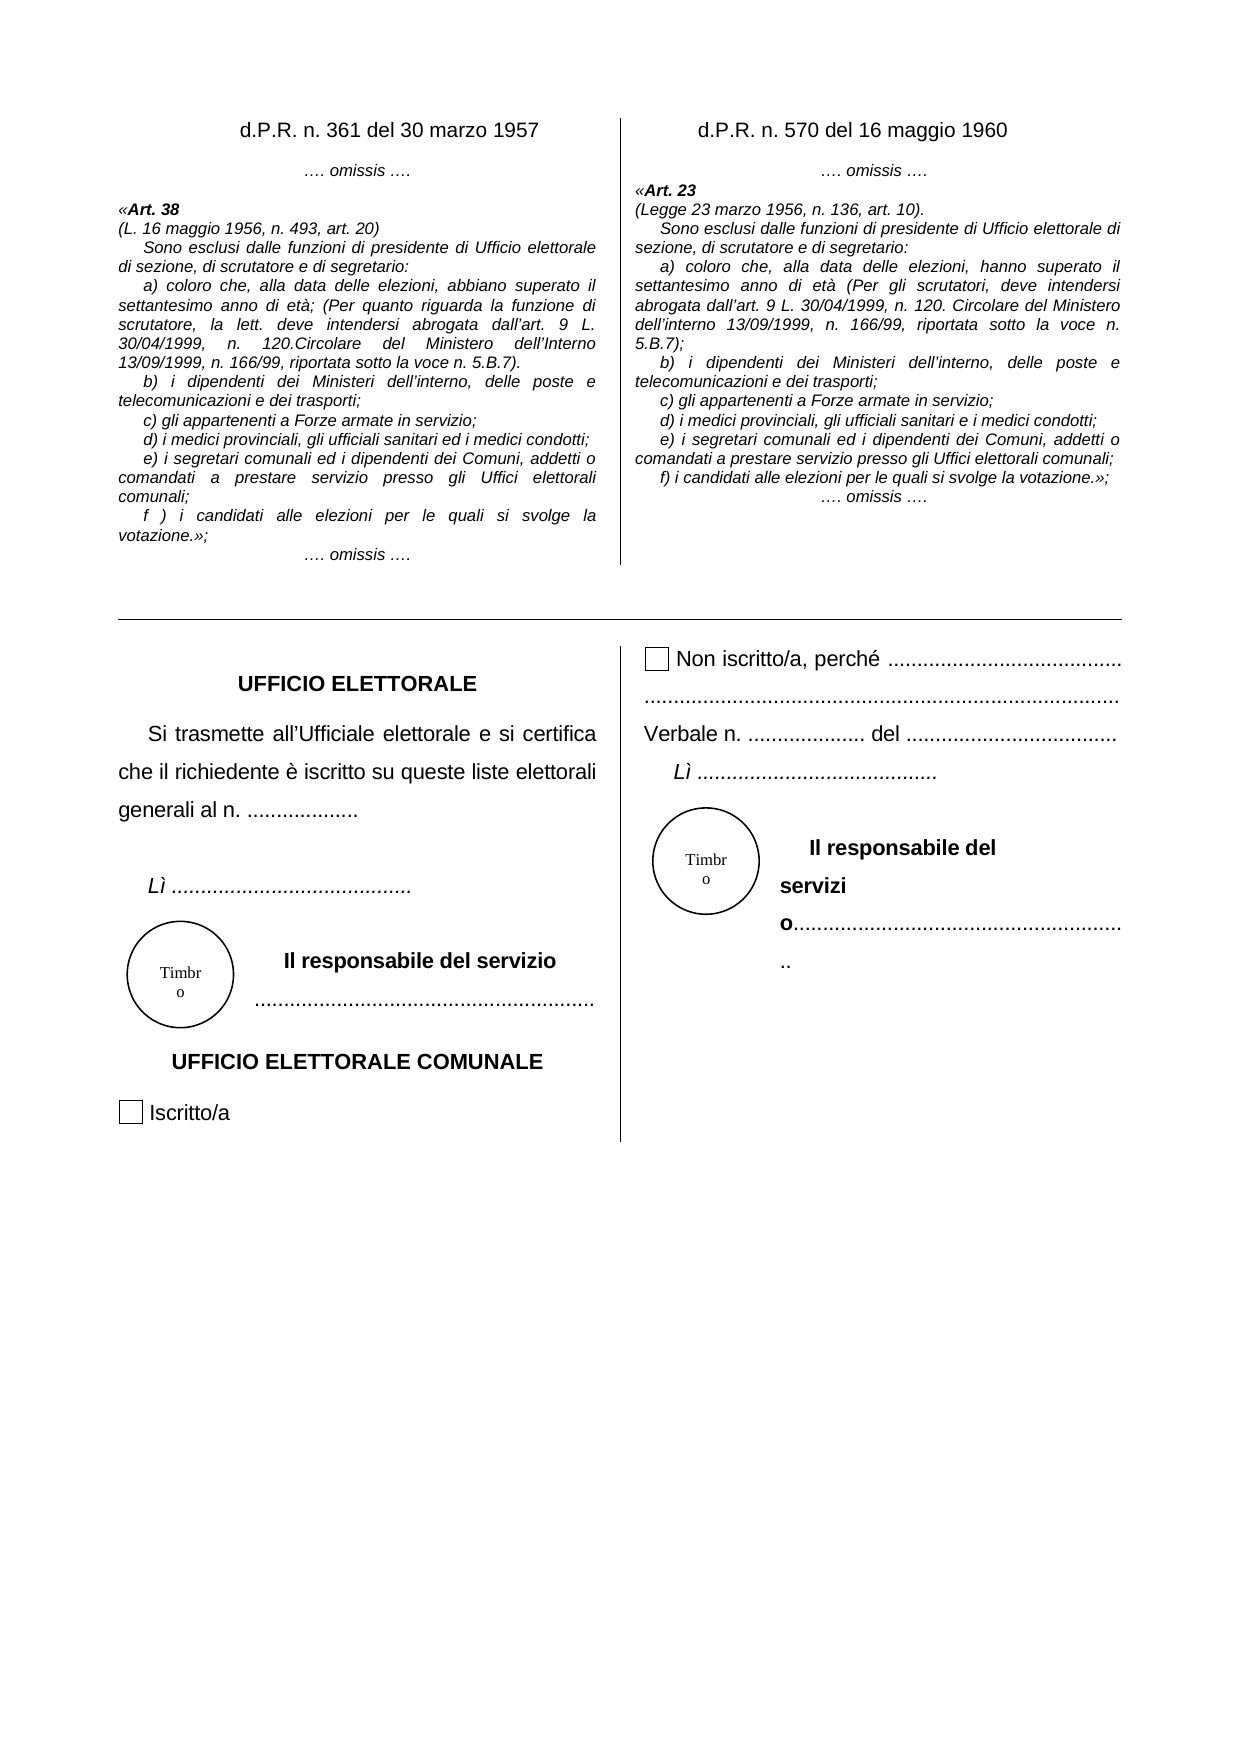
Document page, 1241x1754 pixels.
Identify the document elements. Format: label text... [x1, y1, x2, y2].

text Iscritto/a [118, 1099, 596, 1124]
text Si trasmette all’Ufficiale elettorale e si certifica che il richiedente è iscritto su queste liste elettorali generali al n. ................... [118, 721, 596, 822]
text Lì ......................................... [644, 759, 1122, 784]
text Sono esclusi dalle funzioni di presidente di Ufficio elettorale di sezione, di scrutatore e di segretario: [118, 238, 598, 276]
text UFFICIO ELETTORALE [118, 671, 596, 696]
text d.P.R. n. 570 del 16 maggio 1960 [635, 118, 1071, 142]
text …. omissis …. [118, 544, 598, 564]
text (Legge 23 marzo 1956, n. 136, art. 10). [635, 199, 1122, 219]
text …. omissis …. [635, 161, 1115, 180]
text Non iscritto/a, perché ........................................ ................................................................................. [644, 646, 1122, 709]
text b) i dipendenti dei Ministeri dell’interno, delle poste e telecomunicazioni e dei trasporti; [118, 372, 598, 410]
text c) gli appartenenti a Forze armate in servizio; [635, 391, 1122, 410]
text UFFICIO ELETTORALE COMUNALE [118, 1049, 596, 1074]
text …. omissis …. [118, 161, 598, 180]
text a) coloro che, alla data delle elezioni, abbiano superato il settantesimo anno di età; (Per quanto riguarda la funzione di scrutatore, la lett. deve intendersi abrogata dall’art. . 30/04/1999, n. 120.Circolare del Ministero dell’Interno 13/09/1999, n. 166/99, riportata sotto la voce n. 5.B.7). [118, 276, 598, 372]
text d) i medici provinciali, gli ufficiali sanitari ed i medici condotti; [118, 429, 598, 449]
text (L. 16 maggio 1956, n. 493, art. 20) [118, 219, 598, 238]
text Il responsabile del servizio .......................................................... [254, 948, 596, 1011]
text Lì ......................................... [118, 872, 596, 898]
text d.P.R. n. 361 del 30 marzo 1957 [181, 118, 598, 142]
text …. omissis …. [635, 487, 1115, 506]
text d) i medici provinciali, gli ufficiali sanitari e i medici condotti; [635, 410, 1122, 429]
text b) i dipendenti dei Ministeri dell’interno, delle poste e telecomunicazioni e dei trasporti; [635, 353, 1122, 391]
text Sono esclusi dalle funzioni di presidente di Ufficio elettorale di sezione, di scrutatore e di segretario: [635, 219, 1122, 257]
text f ) i candidati alle elezioni per le quali si svolge la votazione.»; [118, 506, 598, 544]
text «Art. 38 [118, 199, 598, 219]
text f) i candidati alle elezioni per le quali si svolge la votazione.»; [635, 468, 1122, 487]
text c) gli appartenenti a Forze armate in servizio; [118, 410, 598, 429]
text Verbale n. .................... del .................................... [644, 721, 1122, 746]
text a) coloro che, alla data delle elezioni, hanno superato il settantesimo anno di età (Per gli scrutatori, deve intendersi abrogata dall’art. . 30/04/1999, n. 120. Circolare del Ministero dell’interno 13/09/1999, n. 166/99, riportata sotto la voce n. 5.B.7); [635, 257, 1122, 353]
text Il responsabile del servizio .......................................................... [779, 835, 1122, 973]
text e) i segretari comunali ed i dipendenti dei Comuni, addetti o comandati a prestare servizio presso gli Uffici elettorali comunali; [118, 449, 598, 506]
text «Art. 23 [635, 180, 1071, 199]
text e) i segretari comunali ed i dipendenti dei Comuni, addetti o comandati a prestare servizio presso gli Uffici elettorali comunali; [635, 429, 1122, 468]
